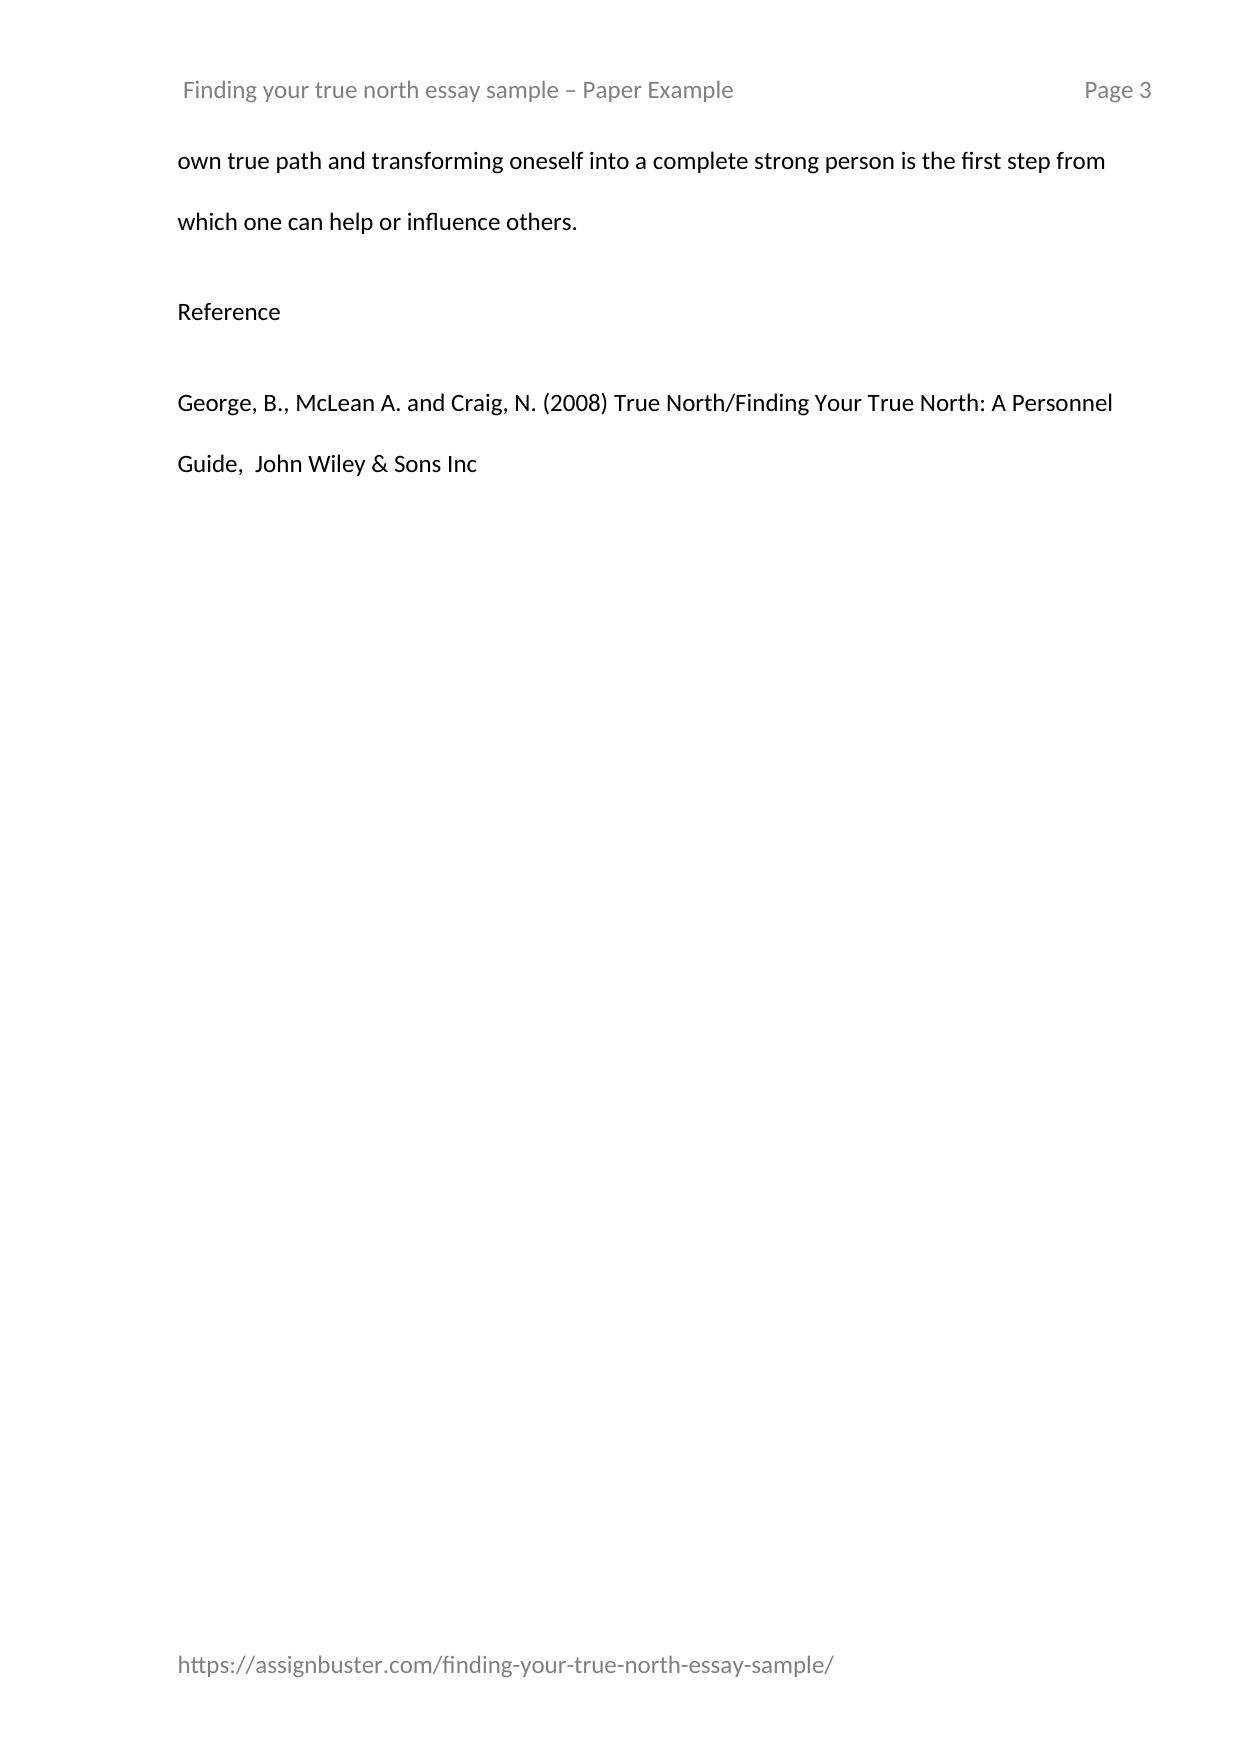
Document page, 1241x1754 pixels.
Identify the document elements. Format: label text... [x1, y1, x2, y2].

text Reference [177, 297, 1152, 327]
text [177, 145, 1152, 237]
text George, B., McLean A. and Craig, N. (2008) True North/Finding Your True North: A Personnel Guide, John Wiley & Sons Inc [177, 387, 1152, 479]
